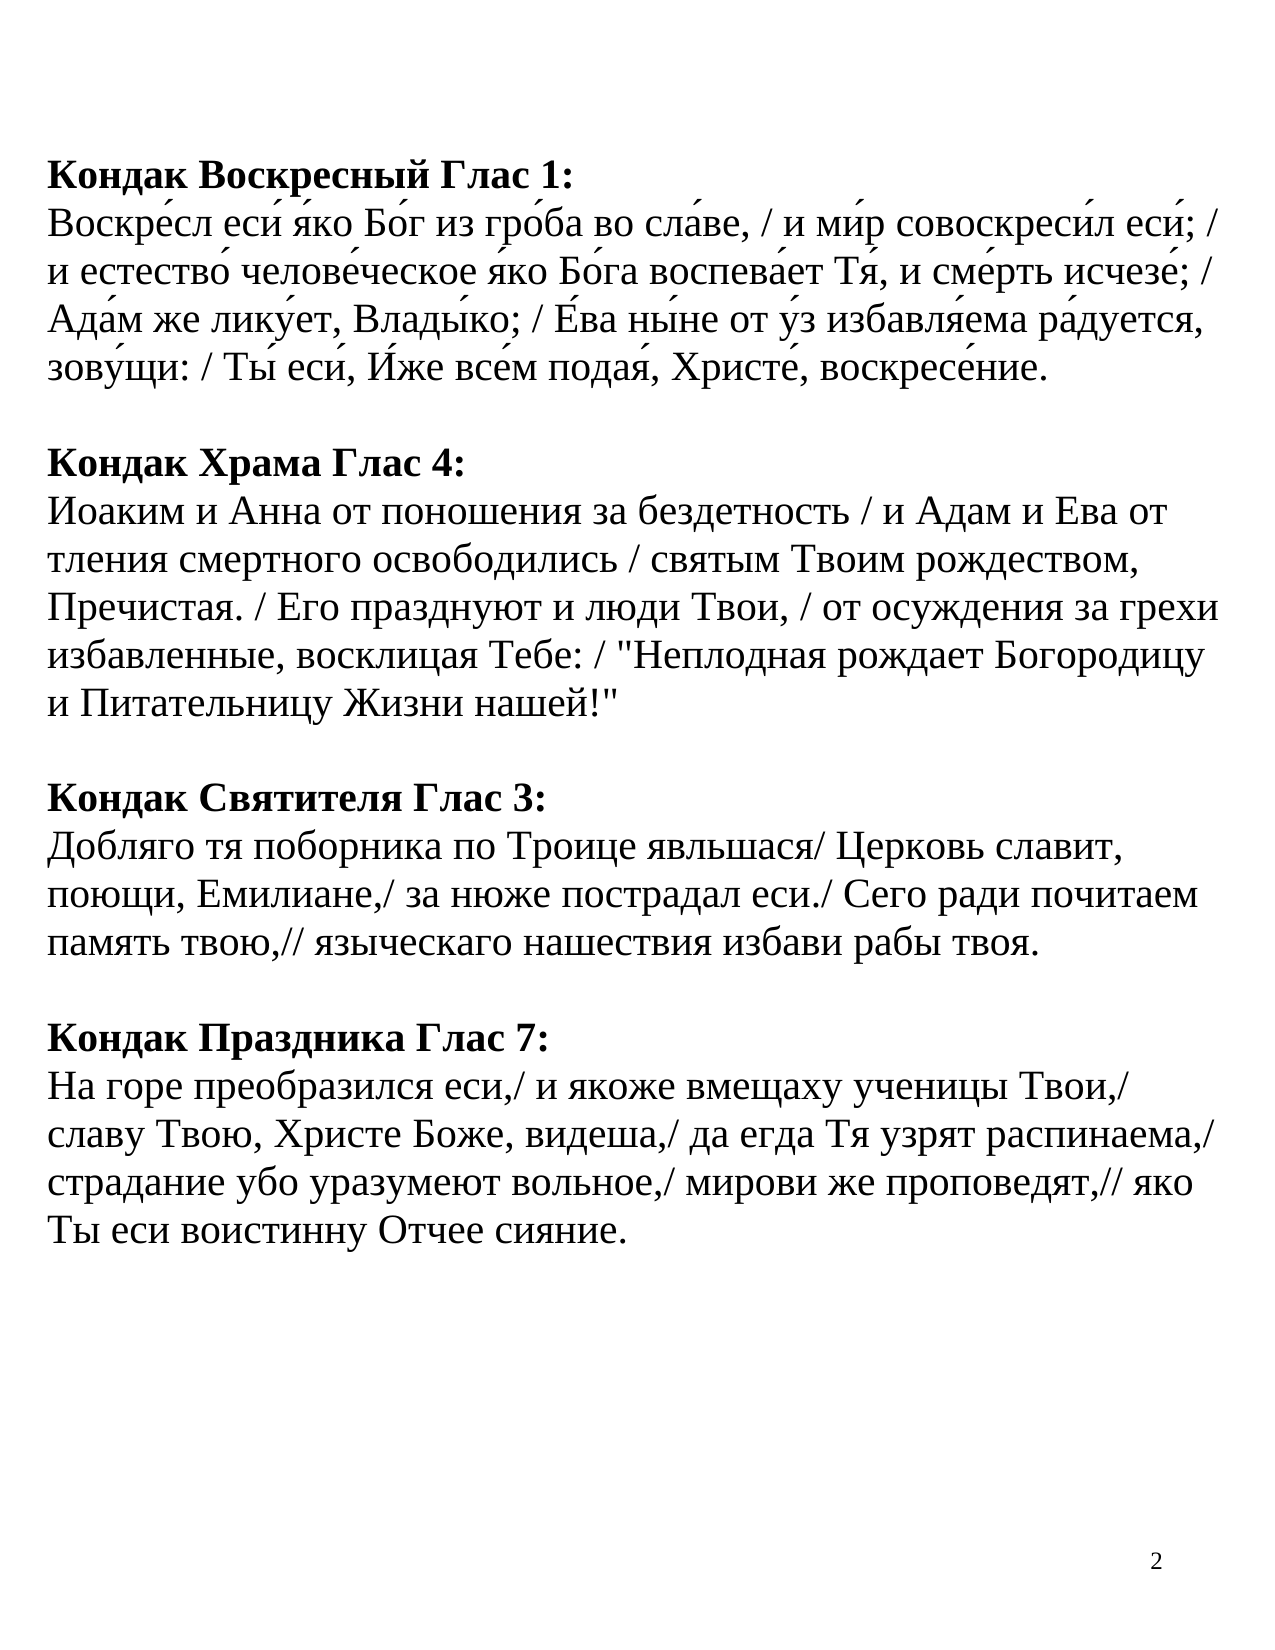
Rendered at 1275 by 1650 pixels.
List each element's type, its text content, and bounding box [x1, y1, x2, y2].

text Кондак Святителя Глас 3: [47, 773, 1237, 821]
text Воскре́сл еси́ я́ко Бо́г из гро́ба во сла́ве, / и ми́р совоскреси́л еси́; / и естество́ челове́ческое я́ко Бо́га воспева́ет Тя́, и сме́рть исчезе́; / Ада́м же лику́ет, Влады́ко; / Е́ва ны́не от у́з избавля́ема ра́дуется, зову́щи: / Ты́ еси́, И́же все́м подая́, Христе́, воскресе́ние. [47, 198, 1237, 389]
text Кондак Воскресный Глас 1: [47, 150, 1237, 198]
text Кондак Храма Глас 4: [47, 437, 1237, 485]
text Иоаким и Анна от поношения за бездетность / и Адам и Ева от тления смертного освободились / святым Твоим рождеством, Пречистая. / Его празднуют и люди Твои, / от осуждения за грехи избавленные, восклицая Тебе: / "Неплодная рождает Богородицу и Питательницу Жизни нашей!" [47, 485, 1237, 725]
text Кондак Праздника Глас 7: [47, 1012, 1237, 1060]
text На горе преобразился еси,/ и якоже вмещаху ученицы Твои,/ славу Твою, Христе Боже, видеша,/ да егда Тя узрят распинаема,/ страдание убо уразумеют вольное,/ мирови же проповедят,// яко Ты еси воистинну Отчее сияние. [47, 1060, 1237, 1252]
text Добляго тя поборника по Троице явльшася/ Церковь славит, поющи, Емилиане,/ за нюже пострадал еси./ Сего ради почитаем память твою,// языческаго нашествия избави рабы твоя. [47, 821, 1237, 964]
